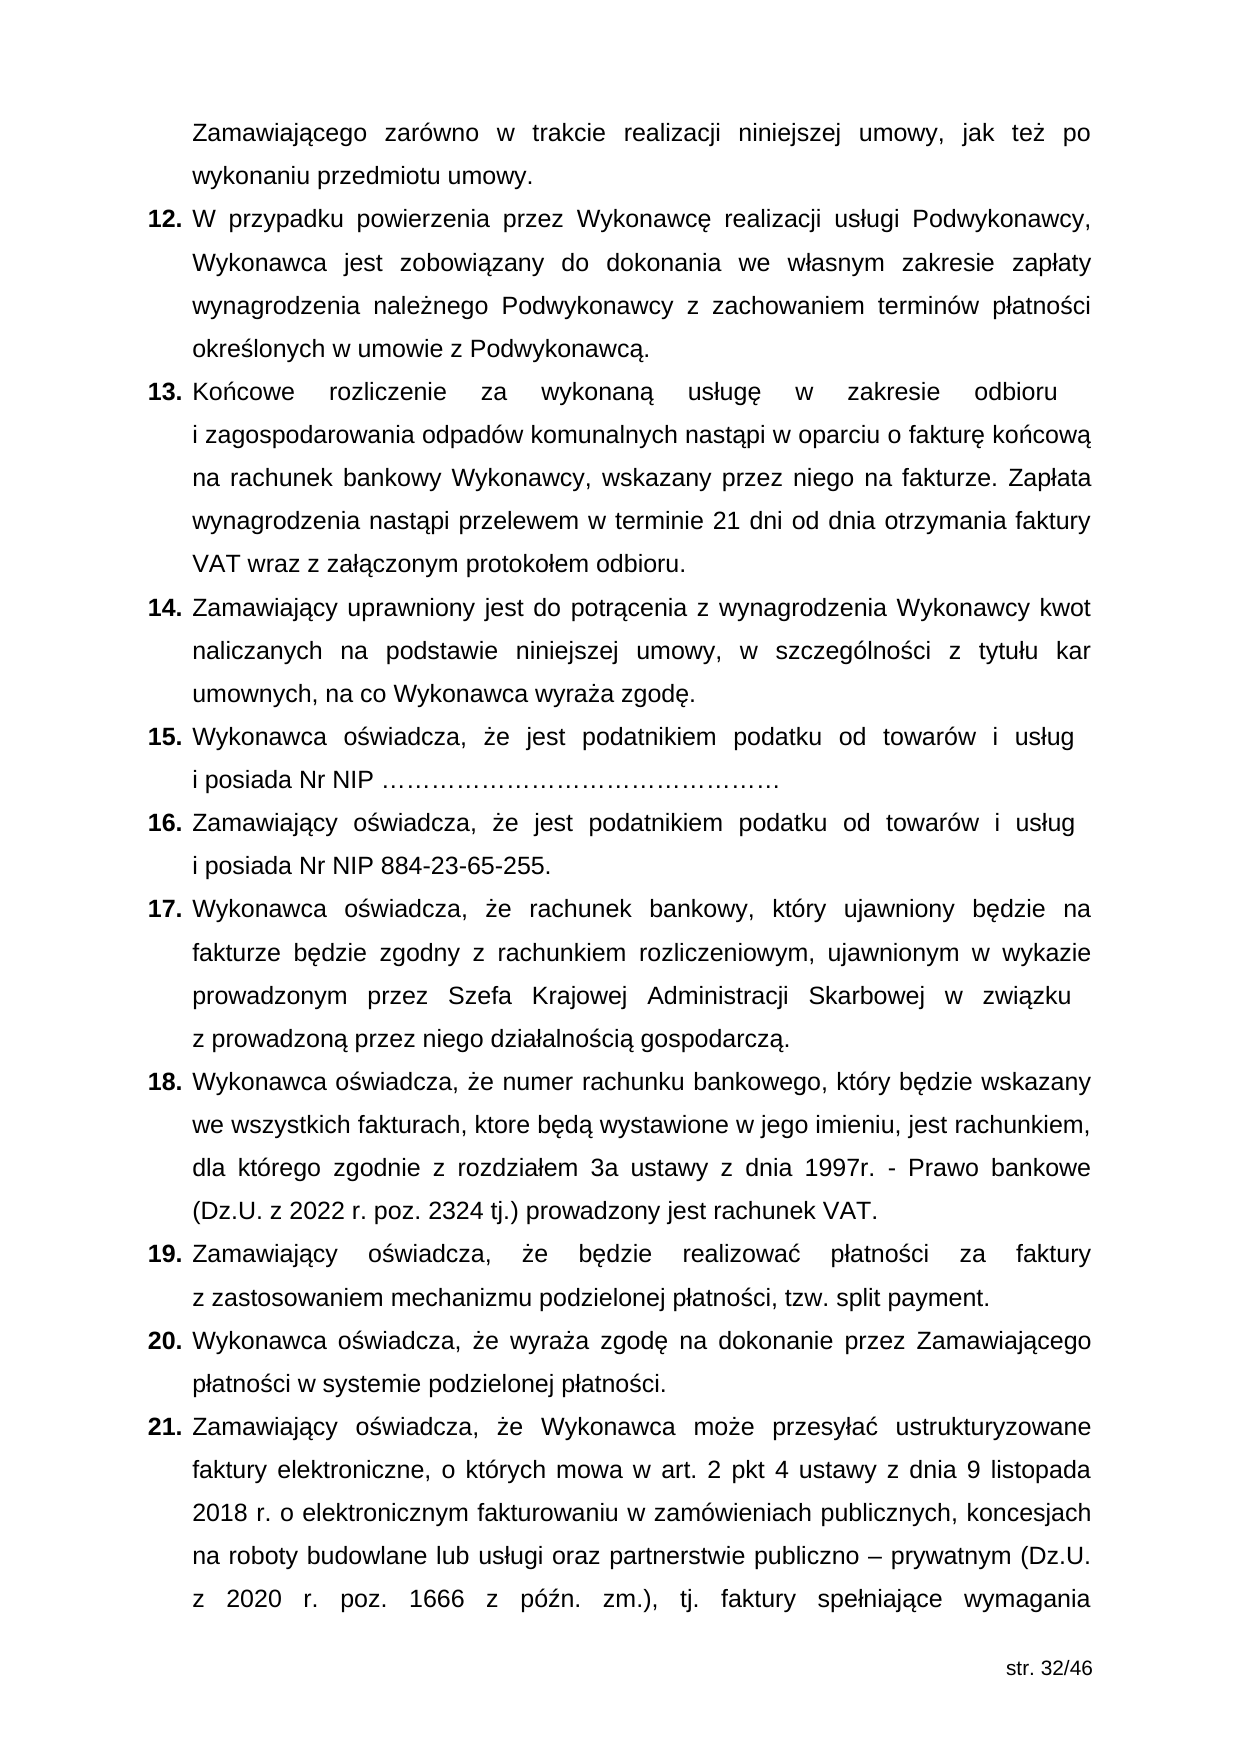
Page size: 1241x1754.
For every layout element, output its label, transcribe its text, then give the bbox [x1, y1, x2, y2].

subtitle Końcowe rozliczenie za wykonaną usługę w zakresie odbioru i zagospodarowania odpadów komunalnych nastąpi w oparciu o fakturę końcową na rachunek bankowy Wykonawcy, wskazany przez niego na fakturze. Zapłata wynagrodzenia nastąpi przelewem w terminie 21 dni od dnia otrzymania faktury VAT wraz z załączonym protokołem odbioru. [148, 377, 1092, 578]
subtitle Wykonawca oświadcza, że rachunek bankowy, który ujawniony będzie na fakturze będzie zgodny z rachunkiem rozliczeniowym, ujawnionym w wykazie prowadzonym przez Szefa Krajowej Administracji Skarbowej w związku z prowadzoną przez niego działalnością gospodarczą. [148, 894, 1092, 1052]
subtitle Wykonawca oświadcza, że numer rachunku bankowego, który będzie wskazany we wszystkich fakturach, ktore będą wystawione w jego imieniu, jest rachunkiem, dla którego zgodnie z rozdziałem 3a ustawy z dnia 1997r. - Prawo bankowe (Dz.U. z 2022 r. poz. 2324 tj.) prowadzony jest rachunek VAT. [148, 1067, 1092, 1225]
subtitle Wykonawca oświadcza, że wyraża zgodę na dokonanie przez Zamawiającego płatności w systemie podzielonej płatności. [148, 1326, 1092, 1397]
subtitle Wykonawca oświadcza, że jest podatnikiem podatku od towarów i usług i posiada Nr NIP ………………………………………… [148, 722, 1092, 794]
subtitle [148, 1412, 1092, 1613]
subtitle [148, 118, 1092, 190]
subtitle Zamawiający oświadcza, że będzie realizować płatności za faktury z zastosowaniem mechanizmu podzielonej płatności, tzw. split payment. [148, 1239, 1092, 1311]
subtitle W przypadku powierzenia przez Wykonawcę realizacji usługi Podwykonawcy, Wykonawca jest zobowiązany do dokonania we własnym zakresie zapłaty wynagrodzenia należnego Podwykonawcy z zachowaniem terminów płatności określonych w umowie z Podwykonawcą. [148, 204, 1092, 362]
subtitle Zamawiający oświadcza, że jest podatnikiem podatku od towarów i usług i posiada Nr NIP 884-23-65-255. [148, 808, 1092, 880]
subtitle Zamawiający uprawniony jest do potrącenia z wynagrodzenia Wykonawcy kwot naliczanych na podstawie niniejszej umowy, w szczególności z tytułu kar umownych, na co Wykonawca wyraża zgodę. [148, 592, 1092, 707]
